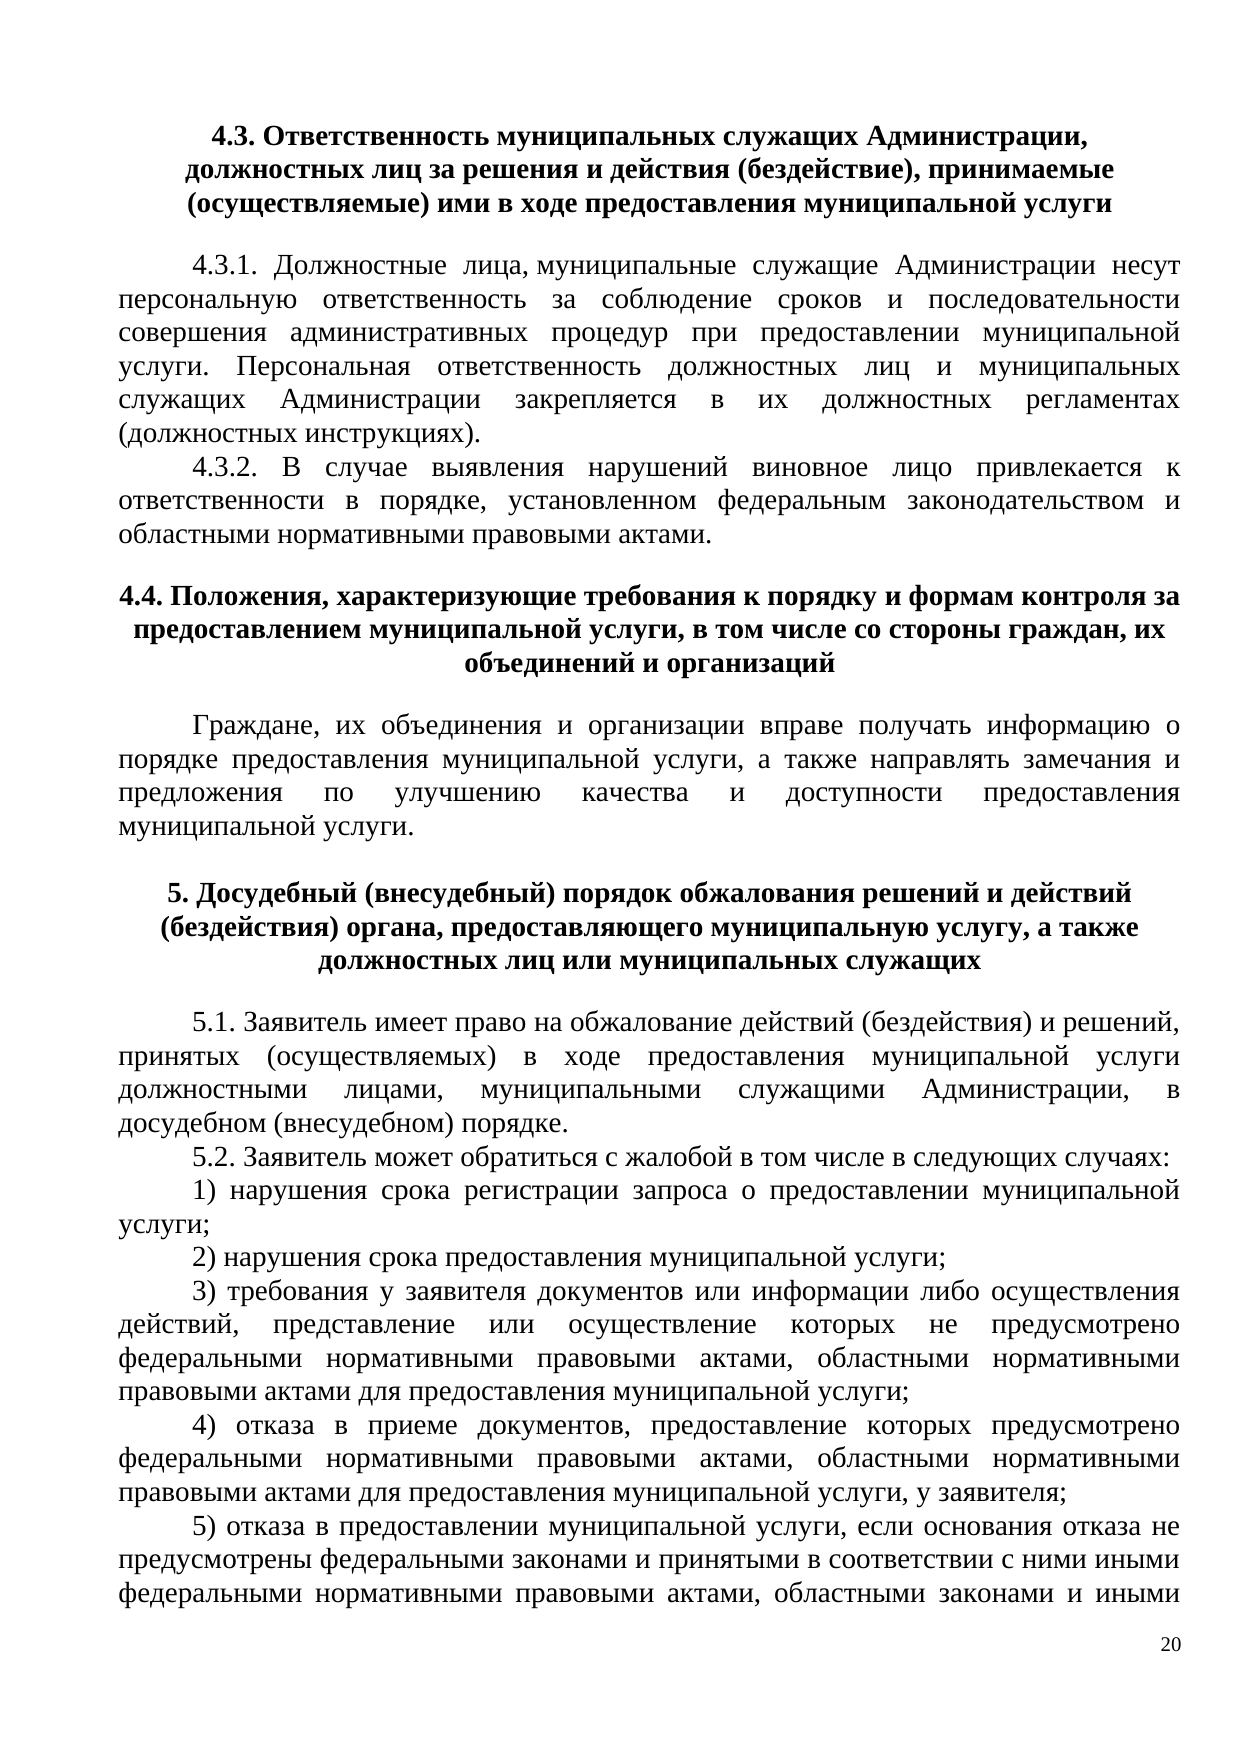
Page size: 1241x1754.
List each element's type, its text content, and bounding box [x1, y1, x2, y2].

text 4.4. Положения, характеризующие требования к порядку и формам контроля за предоставлением муниципальной услуги, в том числе со стороны граждан, их объединений и организаций [118, 578, 1181, 679]
text 3) требования у заявителя документов или информации либо осуществления действий, представление или осуществление которых не предусмотрено федеральными нормативными правовыми актами, областными нормативными правовыми актами для предоставления муниципальной услуги; [118, 1273, 1181, 1407]
text 4.3.1. Должностные лица, муниципальные служащие Администрации несут персональную ответственность за соблюдение сроков и последовательности совершения административных процедур при предоставлении муниципальной услуги. Персональная ответственность должностных лиц и муниципальных служащих Администрации закрепляется в их должностных регламентах (должностных инструкциях). [118, 247, 1181, 449]
text 5.2. Заявитель может обратиться с жалобой в том числе в следующих случаях: [118, 1139, 1181, 1172]
text 4.3.2. В случае выявления нарушений виновное лицо привлекается к ответственности в порядке, установленном федеральным законодательством и областными нормативными правовыми актами. [118, 449, 1181, 549]
text 5.1. Заявитель имеет право на обжалование действий (бездействия) и решений, принятых (осуществляемых) в ходе предоставления муниципальной услуги должностными лицами, муниципальными служащими Администрации, в досудебном (внесудебном) порядке. [118, 1004, 1181, 1139]
text 5. Досудебный (внесудебный) порядок обжалования решений и действий (бездействия) органа, предоставляющего муниципальную услугу, а также должностных лиц или муниципальных служащих [118, 875, 1181, 976]
text 2) нарушения срока предоставления муниципальной услуги; [118, 1239, 1181, 1273]
text 1) нарушения срока регистрации запроса о предоставлении муниципальной услуги; [118, 1172, 1181, 1239]
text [118, 1508, 1181, 1608]
text Граждане, их объединения и организации вправе получать информацию о порядке предоставления муниципальной услуги, а также направлять замечания и предложения по улучшению качества и доступности предоставления муниципальной услуги. [118, 707, 1181, 842]
text 4) отказа в приеме документов, предоставление которых предусмотрено федеральными нормативными правовыми актами, областными нормативными правовыми актами для предоставления муниципальной услуги, у заявителя; [118, 1407, 1181, 1508]
text 4.3. Ответственность муниципальных служащих Администрации, должностных лиц за решения и действия (бездействие), принимаемые (осуществляемые) ими в ходе предоставления муниципальной услуги [118, 118, 1181, 219]
